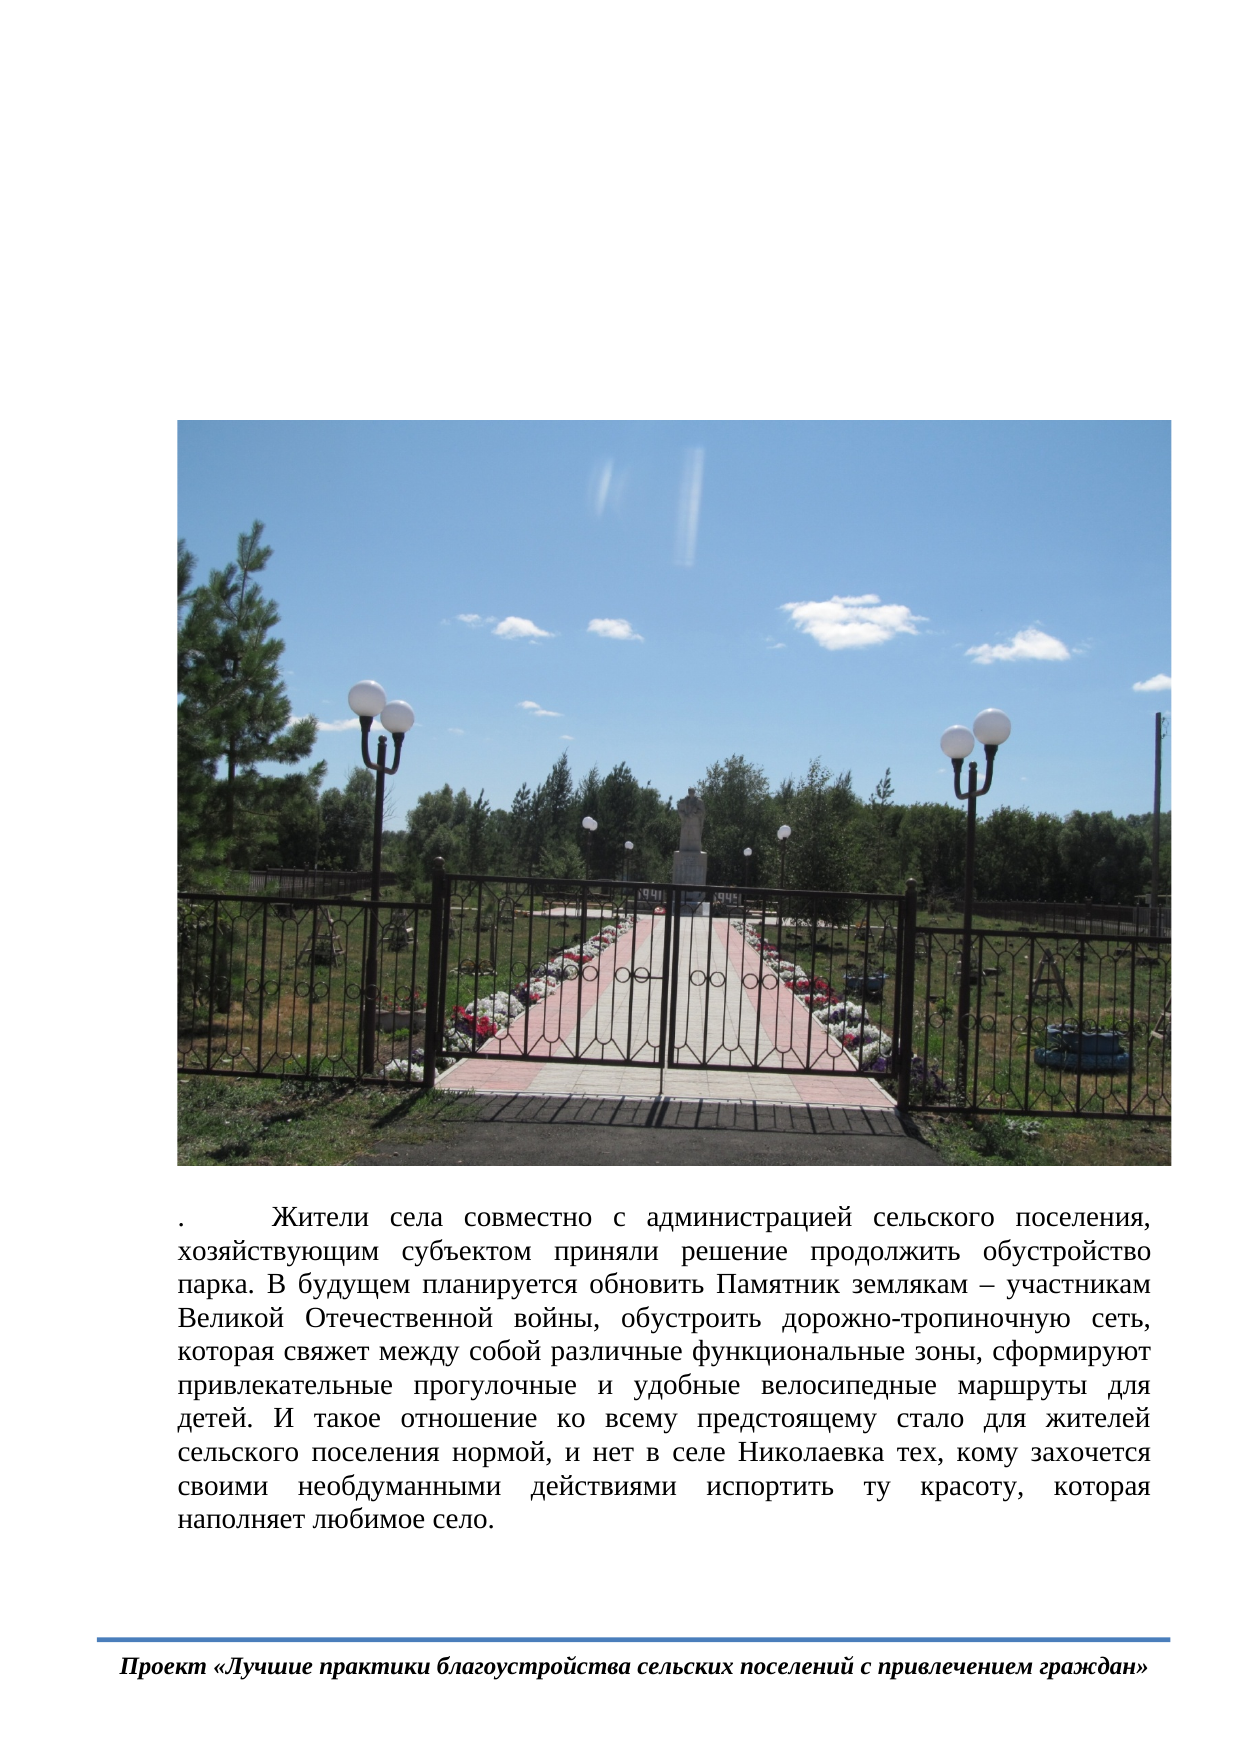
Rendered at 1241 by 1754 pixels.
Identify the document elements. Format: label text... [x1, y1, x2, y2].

text . Жители села совместно с администрацией сельского поселения, хозяйствующим субъектом приняли решение продолжить обустройство парка. В будущем планируется обновить Памятник землякам – участникам Великой Отечественной войны, обустроить дорожно-тропиночную сеть, которая свяжет между собой различные функциональные зоны, сформируют привлекательные прогулочные и удобные велосипедные маршруты для детей. И такое отношение ко всему предстоящему стало для жителей сельского поселения нормой, и нет в селе Николаевка тех, кому захочется своими необдуманными действиями испортить ту красоту, которая наполняет любимое село. [177, 1199, 1152, 1535]
picture [177, 420, 1172, 1166]
